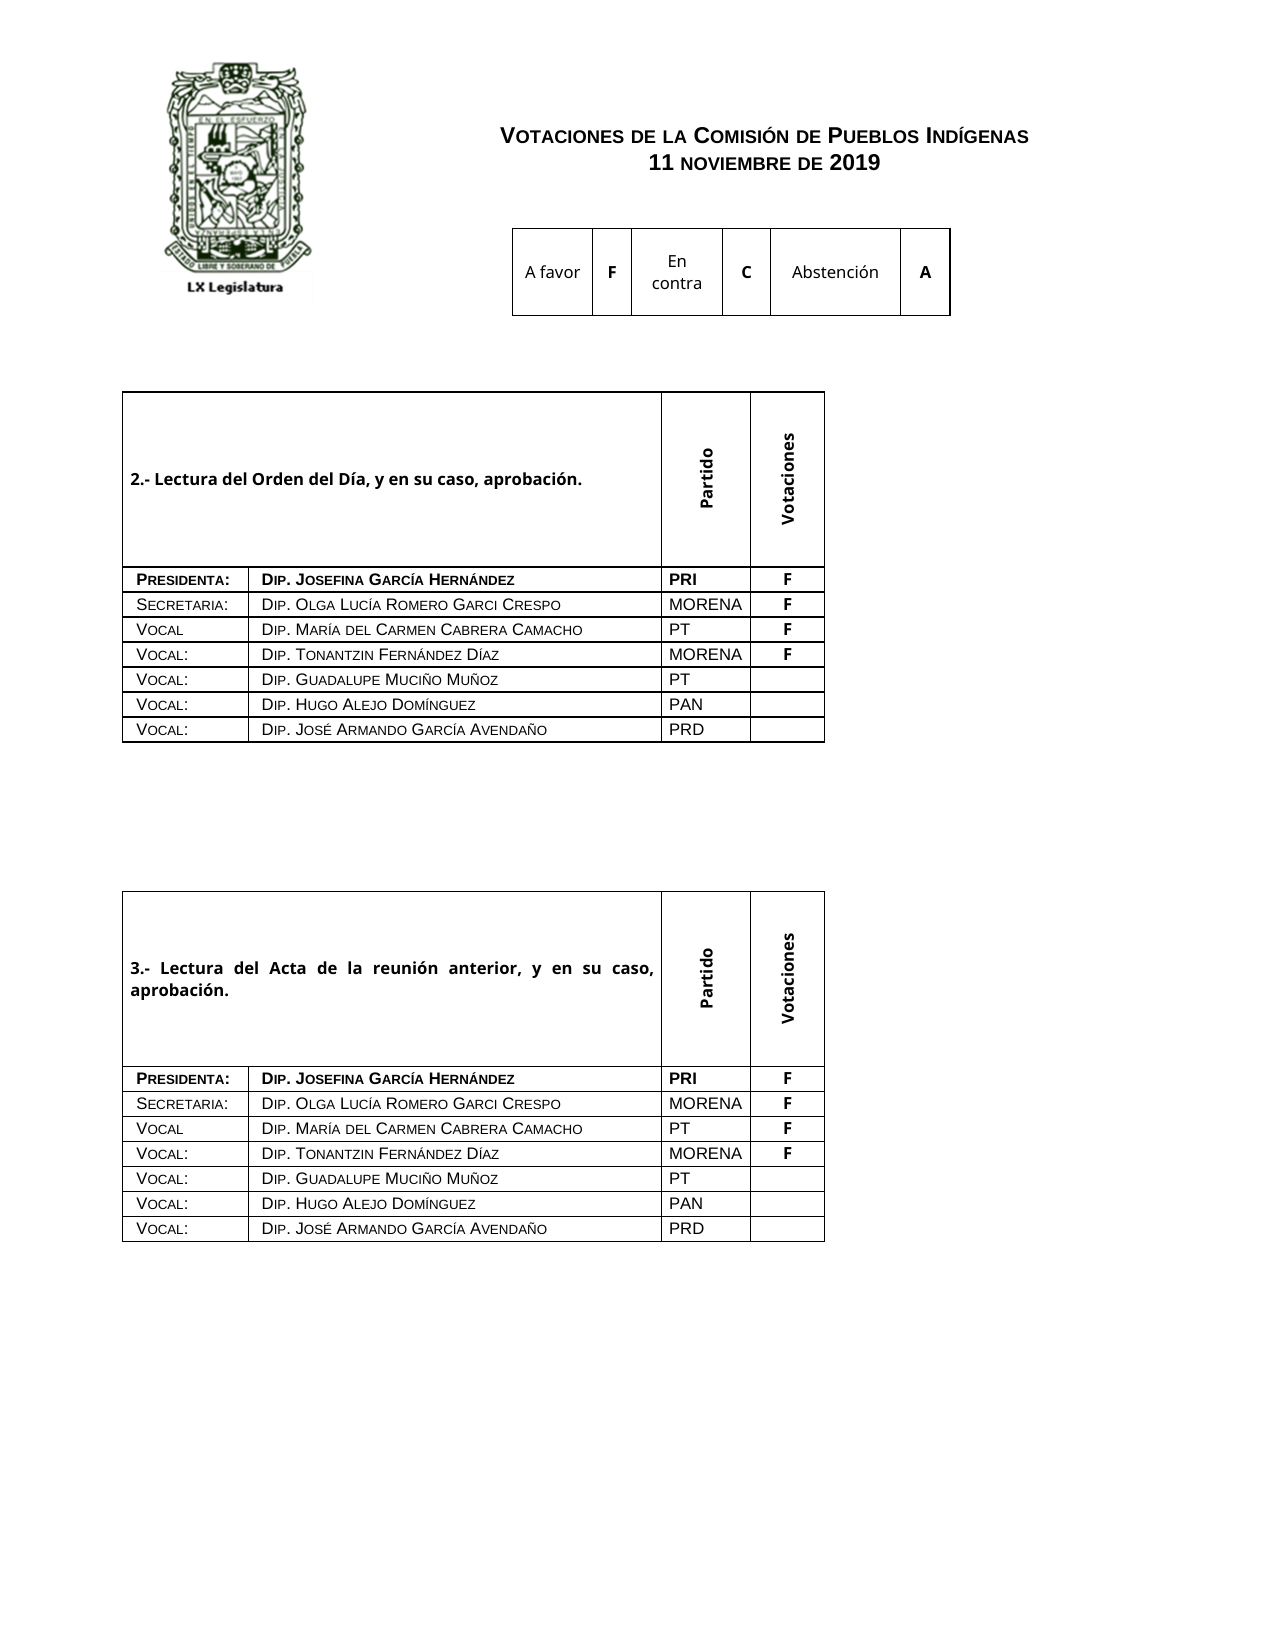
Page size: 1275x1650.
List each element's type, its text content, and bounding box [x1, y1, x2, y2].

table_cell [751, 1217, 824, 1241]
table_header Partido [662, 393, 750, 566]
table_cell PAN [662, 1192, 750, 1216]
table_cell MORENA [662, 1092, 750, 1116]
table_cell PRD [662, 1217, 750, 1241]
picture [159, 57, 317, 309]
table_cell Dip. José Armando García Avendaño [249, 718, 661, 741]
table_cell PT [662, 618, 750, 641]
table_cell Secretaria: [123, 1092, 248, 1116]
table_cell [751, 718, 824, 741]
table_cell Vocal [123, 1117, 248, 1141]
table_cell Vocal: [123, 1217, 248, 1241]
table_cell Vocal: [123, 1167, 248, 1191]
table_cell F [751, 593, 824, 616]
table_cell F [751, 1092, 824, 1116]
table_cell PT [662, 668, 750, 691]
table_cell Dip. Olga Lucía Romero Garci Crespo [249, 593, 661, 616]
table_cell PRI [662, 568, 750, 591]
table_cell Secretaria: [123, 593, 248, 616]
table_cell Dip. José Armando García Avendaño [249, 1217, 661, 1241]
table_cell Dip. Josefina García Hernández [249, 1067, 661, 1091]
table_header Partido [662, 892, 750, 1066]
table_cell PT [662, 1167, 750, 1191]
table_cell Dip. Tonantzin Fernández Díaz [249, 1142, 661, 1166]
table_header Votaciones [751, 892, 824, 1066]
table_cell F [751, 618, 824, 641]
table_cell Dip. María del Carmen Cabrera Camacho [249, 1117, 661, 1141]
table_header 2.- Lectura del Orden del Día, y en su caso, aprobación. [123, 393, 661, 566]
table_cell Vocal [123, 618, 248, 641]
table_cell F [751, 1142, 824, 1166]
table_cell F [751, 1067, 824, 1091]
table_cell F [751, 1117, 824, 1141]
table_cell [751, 668, 824, 691]
table_cell PRI [662, 1067, 750, 1091]
table_cell Presidenta: [123, 568, 248, 591]
table_cell PT [662, 1117, 750, 1141]
table_cell MORENA [662, 643, 750, 666]
table_cell Dip. Hugo Alejo Domínguez [249, 693, 661, 716]
table_cell Dip. Guadalupe Muciño Muñoz [249, 1167, 661, 1191]
table_header 3.- Lectura del Acta de la reunión anterior, y en su caso, aprobación. [123, 892, 661, 1066]
table_cell Vocal: [123, 668, 248, 691]
table_cell [751, 1192, 824, 1216]
table_cell MORENA [662, 1142, 750, 1166]
table_cell Vocal: [123, 643, 248, 666]
table_cell F [751, 643, 824, 666]
table_header Votaciones [751, 393, 824, 566]
table_cell F [751, 568, 824, 591]
table_cell PAN [662, 693, 750, 716]
table_cell Dip. Tonantzin Fernández Díaz [249, 643, 661, 666]
table_cell Dip. Guadalupe Muciño Muñoz [249, 668, 661, 691]
table_cell Vocal: [123, 693, 248, 716]
table_cell Dip. Josefina García Hernández [249, 568, 661, 591]
table_cell Dip. María del Carmen Cabrera Camacho [249, 618, 661, 641]
table_cell Vocal: [123, 718, 248, 741]
table_cell Dip. Olga Lucía Romero Garci Crespo [249, 1092, 661, 1116]
table_cell Vocal: [123, 1142, 248, 1166]
table_cell [751, 693, 824, 716]
table_cell Dip. Hugo Alejo Domínguez [249, 1192, 661, 1216]
table_cell PRD [662, 718, 750, 741]
table_cell [751, 1167, 824, 1191]
table_cell MORENA [662, 593, 750, 616]
table_cell Presidenta: [123, 1067, 248, 1091]
table_cell Vocal: [123, 1192, 248, 1216]
